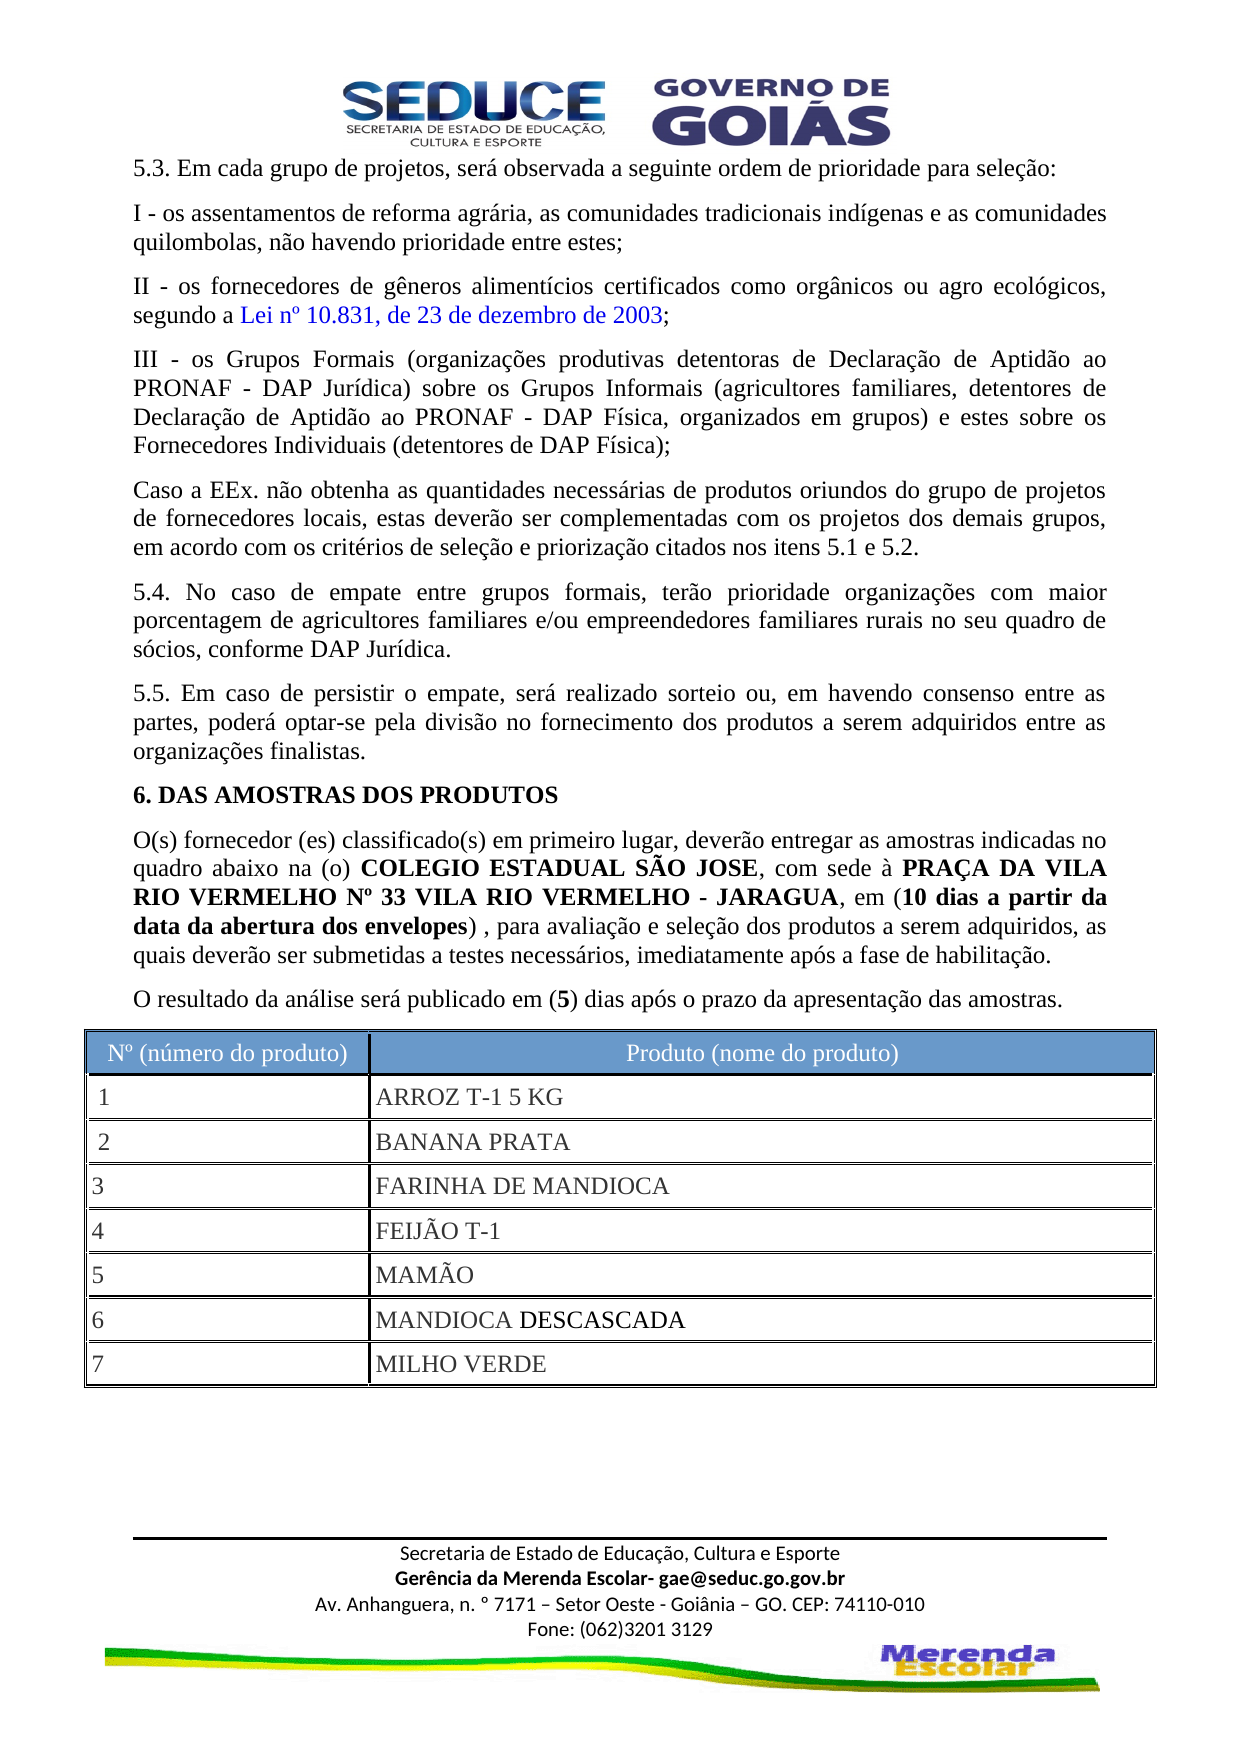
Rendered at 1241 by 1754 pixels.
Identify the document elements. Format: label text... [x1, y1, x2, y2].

text 5.3. Em cada grupo de projetos, será observada a seguinte ordem de prioridade para seleção: [133, 153, 1107, 182]
text II - os fornecedores de gêneros alimentícios certificados como orgânicos ou agro ecológicos, segundo a Lei nº 10.831, de 23 de dezembro de 2003; [133, 271, 1107, 328]
table_cell 5 [85, 1251, 369, 1295]
table_cell FARINHA DE MANDIOCA [369, 1162, 1155, 1206]
text 5.4. No caso de empate entre grupos formais, terão prioridade organizações com maior porcentagem de agricultores familiares e/ou empreendedores familiares rurais no seu quadro de sócios, conforme DAP Jurídica. [133, 577, 1107, 663]
table_cell MAMÃO [369, 1251, 1155, 1295]
table_cell MANDIOCA DESCASCADA [371, 1295, 1154, 1340]
table_header Nº (número do produto) [87, 1030, 369, 1073]
picture [342, 73, 898, 154]
table_cell 1 [85, 1073, 368, 1117]
table_cell 6 [87, 1295, 368, 1340]
text III - os Grupos Formais (organizações produtivas detentoras de Declaração de Aptidão ao PRONAF - DAP Jurídica) sobre os Grupos Informais (agricultores familiares, detentores de Declaração de Aptidão ao PRONAF - DAP Física, organizados em grupos) e estes sobre os Fornecedores Individuais (detentores de DAP Física); [133, 344, 1107, 459]
text 6. DAS AMOSTRAS DOS PRODUTOS [133, 780, 1107, 809]
table_header Produto (nome do produto) [369, 1032, 1154, 1073]
table_cell 4 [87, 1206, 368, 1251]
table_cell MILHO VERDE [369, 1340, 1155, 1384]
text 5.5. Em caso de persistir o empate, será realizado sorteio ou, em havendo consenso entre as partes, poderá optar-se pela divisão no fornecimento dos produtos a serem adquiridos entre as organizações finalistas. [133, 678, 1107, 765]
table_cell 7 [85, 1340, 369, 1384]
text O resultado da análise será publicado em (5) dias após o prazo da apresentação das amostras. [133, 984, 1107, 1013]
text I - os assentamentos de reforma agrária, as comunidades tradicionais indígenas e as comunidades quilombolas, não havendo prioridade entre estes; [133, 198, 1107, 255]
table_cell FEIJÃO T-1 [371, 1206, 1154, 1251]
table_cell BANANA PRATA [371, 1118, 1154, 1162]
table_cell ARROZ T-1 5 KG [371, 1073, 1155, 1117]
table_cell 2 [87, 1118, 368, 1162]
table_cell 3 [85, 1162, 369, 1206]
text O(s) fornecedor (es) classificado(s) em primeiro lugar, deverão entregar as amostras indicadas no quadro abaixo na (o) COLEGIO ESTADUAL SÃO JOSE, com sede à PRAÇA DA VILA RIO VERMELHO Nº 33 VILA RIO VERMELHO - JARAGUA, em (10 dias a partir da data da abertura dos envelopes) , para avaliação e seleção dos produtos a serem adquiridos, as quais deverão ser submetidas a testes necessários, imediatamente após a fase de habilitação. [133, 825, 1107, 968]
text Caso a EEx. não obtenha as quantidades necessárias de produtos oriundos do grupo de projetos de fornecedores locais, estas deverão ser complementadas com os projetos dos demais grupos, em acordo com os critérios de seleção e priorização citados nos itens 5.1 e 5.2. [133, 475, 1107, 561]
